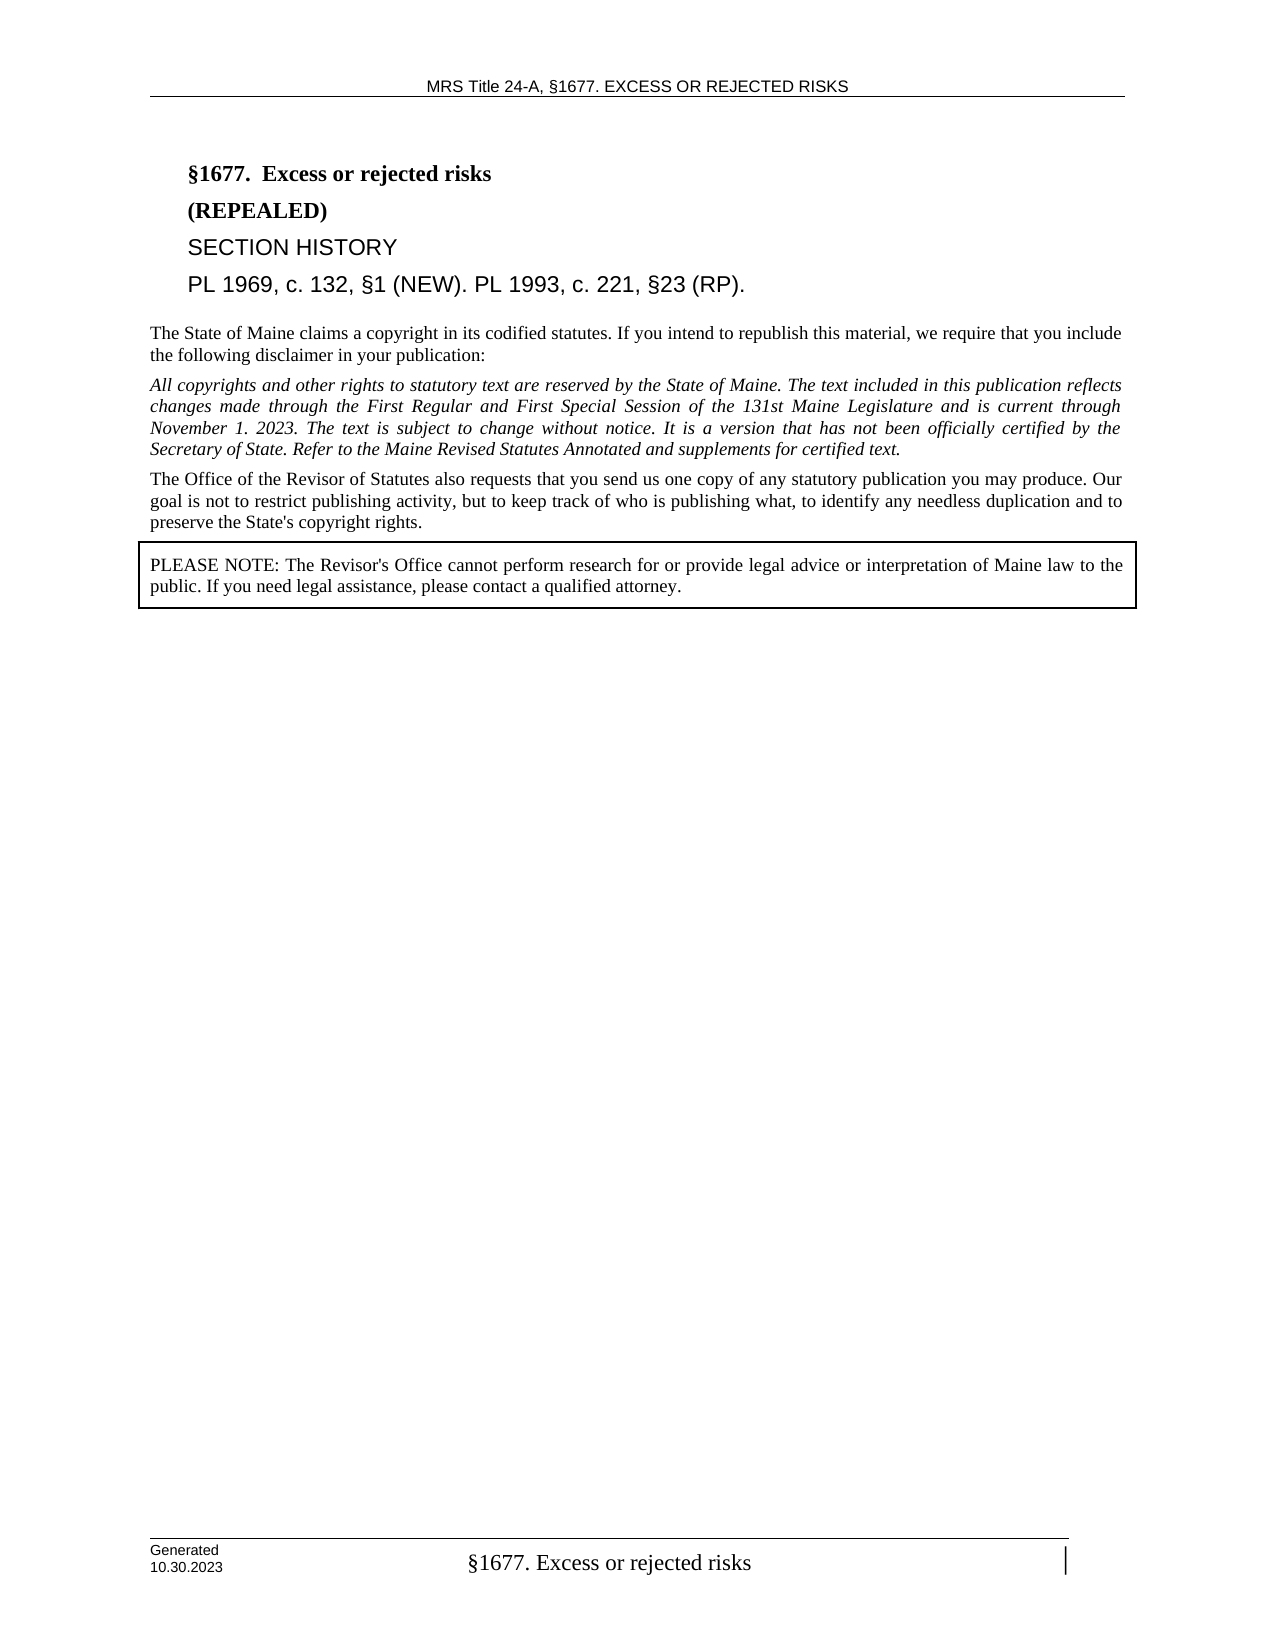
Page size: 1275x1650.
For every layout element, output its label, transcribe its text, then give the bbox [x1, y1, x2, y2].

text §1677. Excess or rejected risks [187, 160, 1125, 187]
text PL 1969, c. 132, §1 (NEW). PL 1993, c. 221, §23 (RP). [187, 271, 1125, 297]
text SECTION HISTORY [187, 234, 1125, 260]
text The Office of the Revisor of Statutes also requests that you send us one copy of any statutory publication you may produce. Our goal is not to restrict publishing activity, but to keep track of who is publishing what, to identify any needless duplication and to preserve the State's copyright rights. [150, 468, 1125, 533]
text The State of Maine claims a copyright in its codified statutes. If you intend to republish this material, we require that you include the following disclaimer in your publication: [150, 322, 1125, 365]
text PLEASE NOTE: The Revisor's Office cannot perform research for or provide legal advice or interpretation of Maine law to the public. If you need legal assistance, please contact a qualified attorney. [140, 543, 1135, 607]
text (REPEALED) [187, 197, 1125, 223]
text All copyrights and other rights to statutory text are reserved by the State of Maine. The text included in this publication reflects changes made through the First Regular and First Special Session of the 131st Maine Legislature and is current through November 1. 2023 . The text is subject to change without notice. It is a version that has not been officially certified by the Secretary of State. Refer to the Maine Revised Statutes Annotated and supplements for certified text. [150, 373, 1125, 460]
